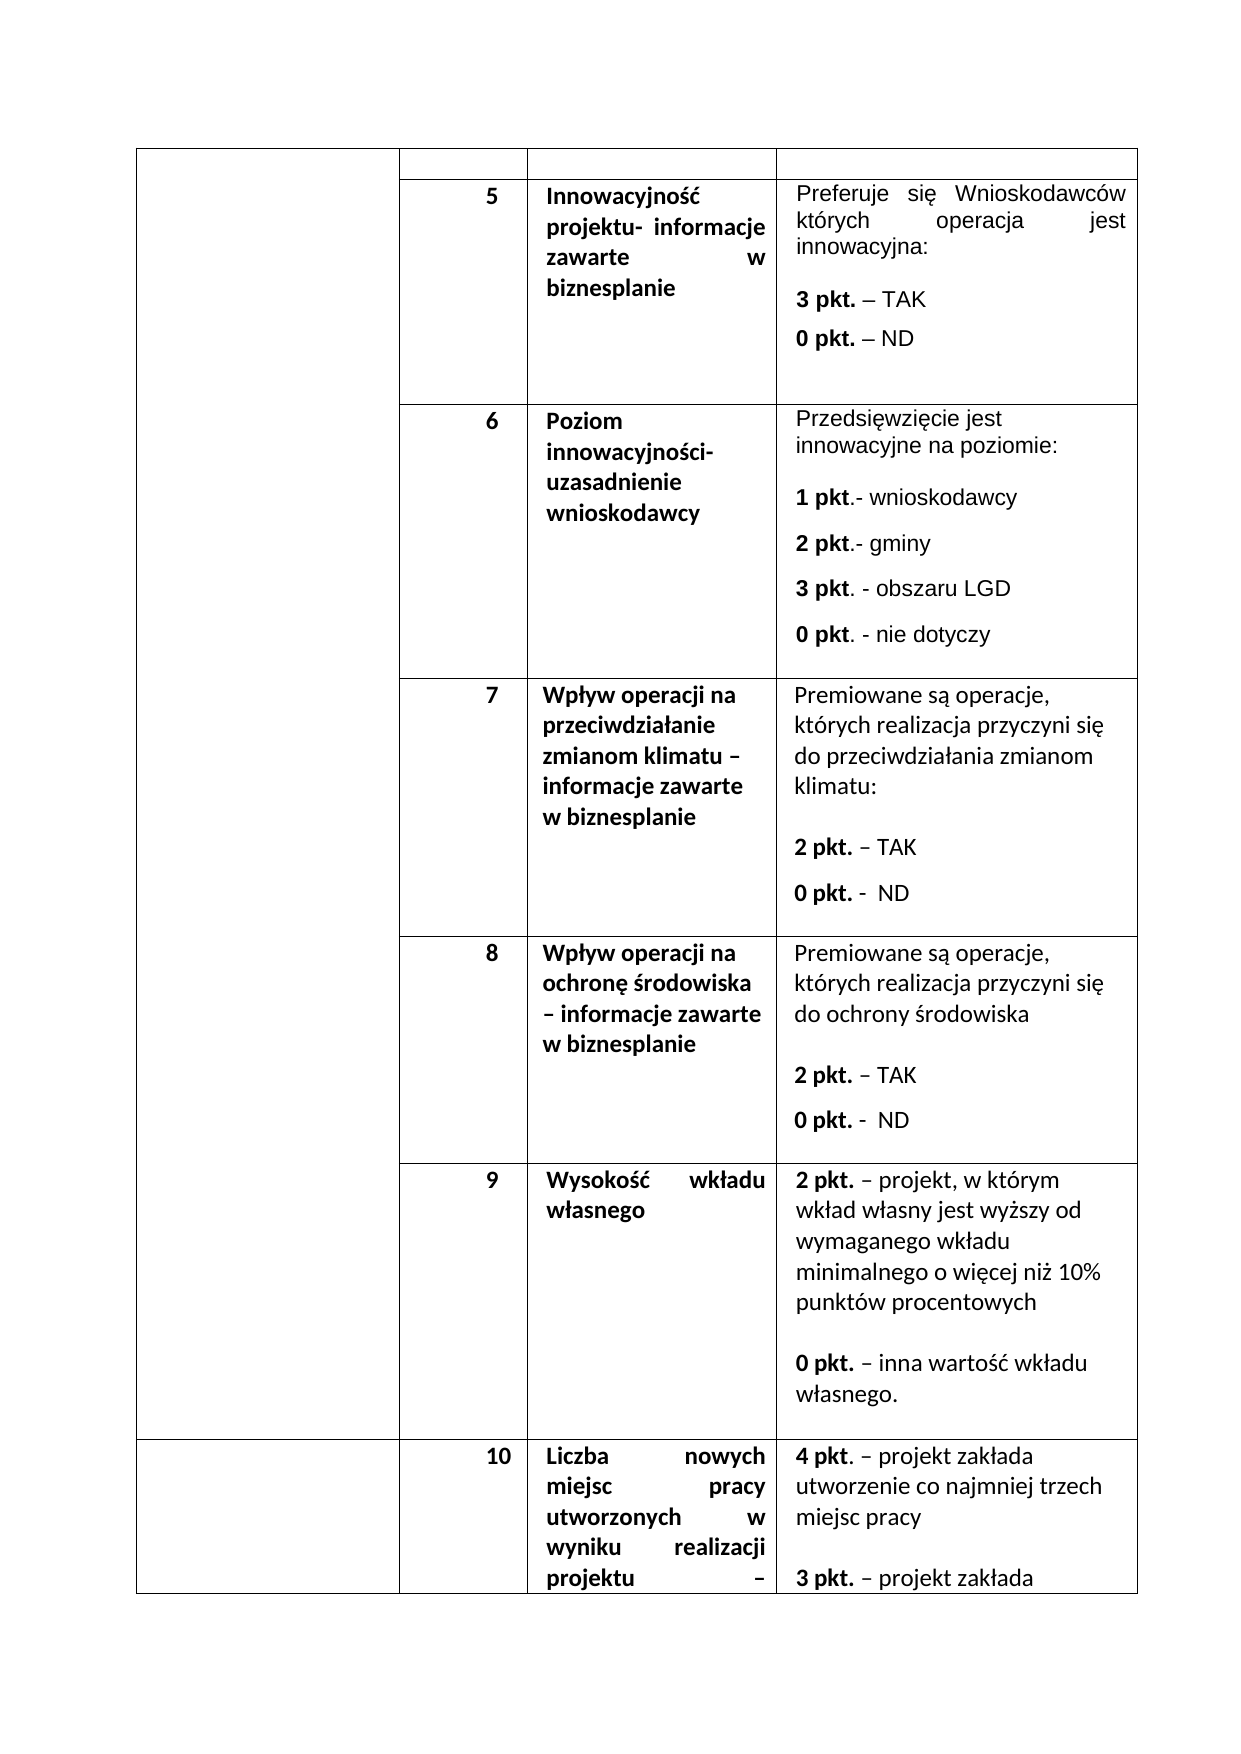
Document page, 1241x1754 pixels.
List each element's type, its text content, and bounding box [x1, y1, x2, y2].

table_cell Premiowane są operacje, których realizacja przyczyni się do przeciwdziałania zmianom klimatu: 2 pkt. – TAK 0 pkt. - ND [777, 679, 1137, 936]
table_cell 4 [400, 149, 527, 179]
table_cell 5 [400, 180, 527, 404]
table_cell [528, 1440, 776, 1592]
table_cell Poziom innowacyjności- uzasadnienie wnioskodawcy [528, 405, 776, 678]
table_cell Premiowane są operacje, których realizacja przyczyni się do ochrony środowiska 2 pkt. – TAK 0 pkt. - ND [777, 937, 1137, 1163]
table_cell 7 [400, 679, 527, 936]
table_cell Preferuje się Wnioskodawców których operacja jest innowacyjna: 3 pkt. – TAK 0 pkt. – ND [777, 180, 1137, 404]
table_cell 2 pkt. – projekt, w którym wkład własny jest wyższy od wymaganego wkładu minimalnego o więcej niż 10% punktów procentowych 0 pkt. – inna wartość wkładu własnego. [777, 1164, 1137, 1439]
table_cell 6 [400, 405, 527, 678]
table_cell Przedsięwzięcie jest innowacyjne na poziomie: 1 pkt.- wnioskodawcy 2 pkt.- gminy 3 pkt. - obszaru LGD 0 pkt. - nie dotyczy [777, 405, 1137, 678]
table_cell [528, 149, 776, 179]
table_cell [777, 149, 1137, 179]
table_cell [137, 1440, 399, 1592]
table_cell 10 [400, 1440, 527, 1592]
table_cell Wysokość wkładu własnego [528, 1164, 776, 1439]
table_cell Wpływ operacji na przeciwdziałanie zmianom klimatu – informacje zawarte w biznesplanie [528, 679, 776, 936]
table_cell Innowacyjność projektu- informacje zawarte w biznesplanie [528, 180, 776, 404]
table_cell 9 [400, 1164, 527, 1439]
table_cell Wpływ operacji na ochronę środowiska – informacje zawarte w biznesplanie [528, 937, 776, 1163]
table_cell 8 [400, 937, 527, 1163]
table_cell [777, 1440, 1137, 1592]
